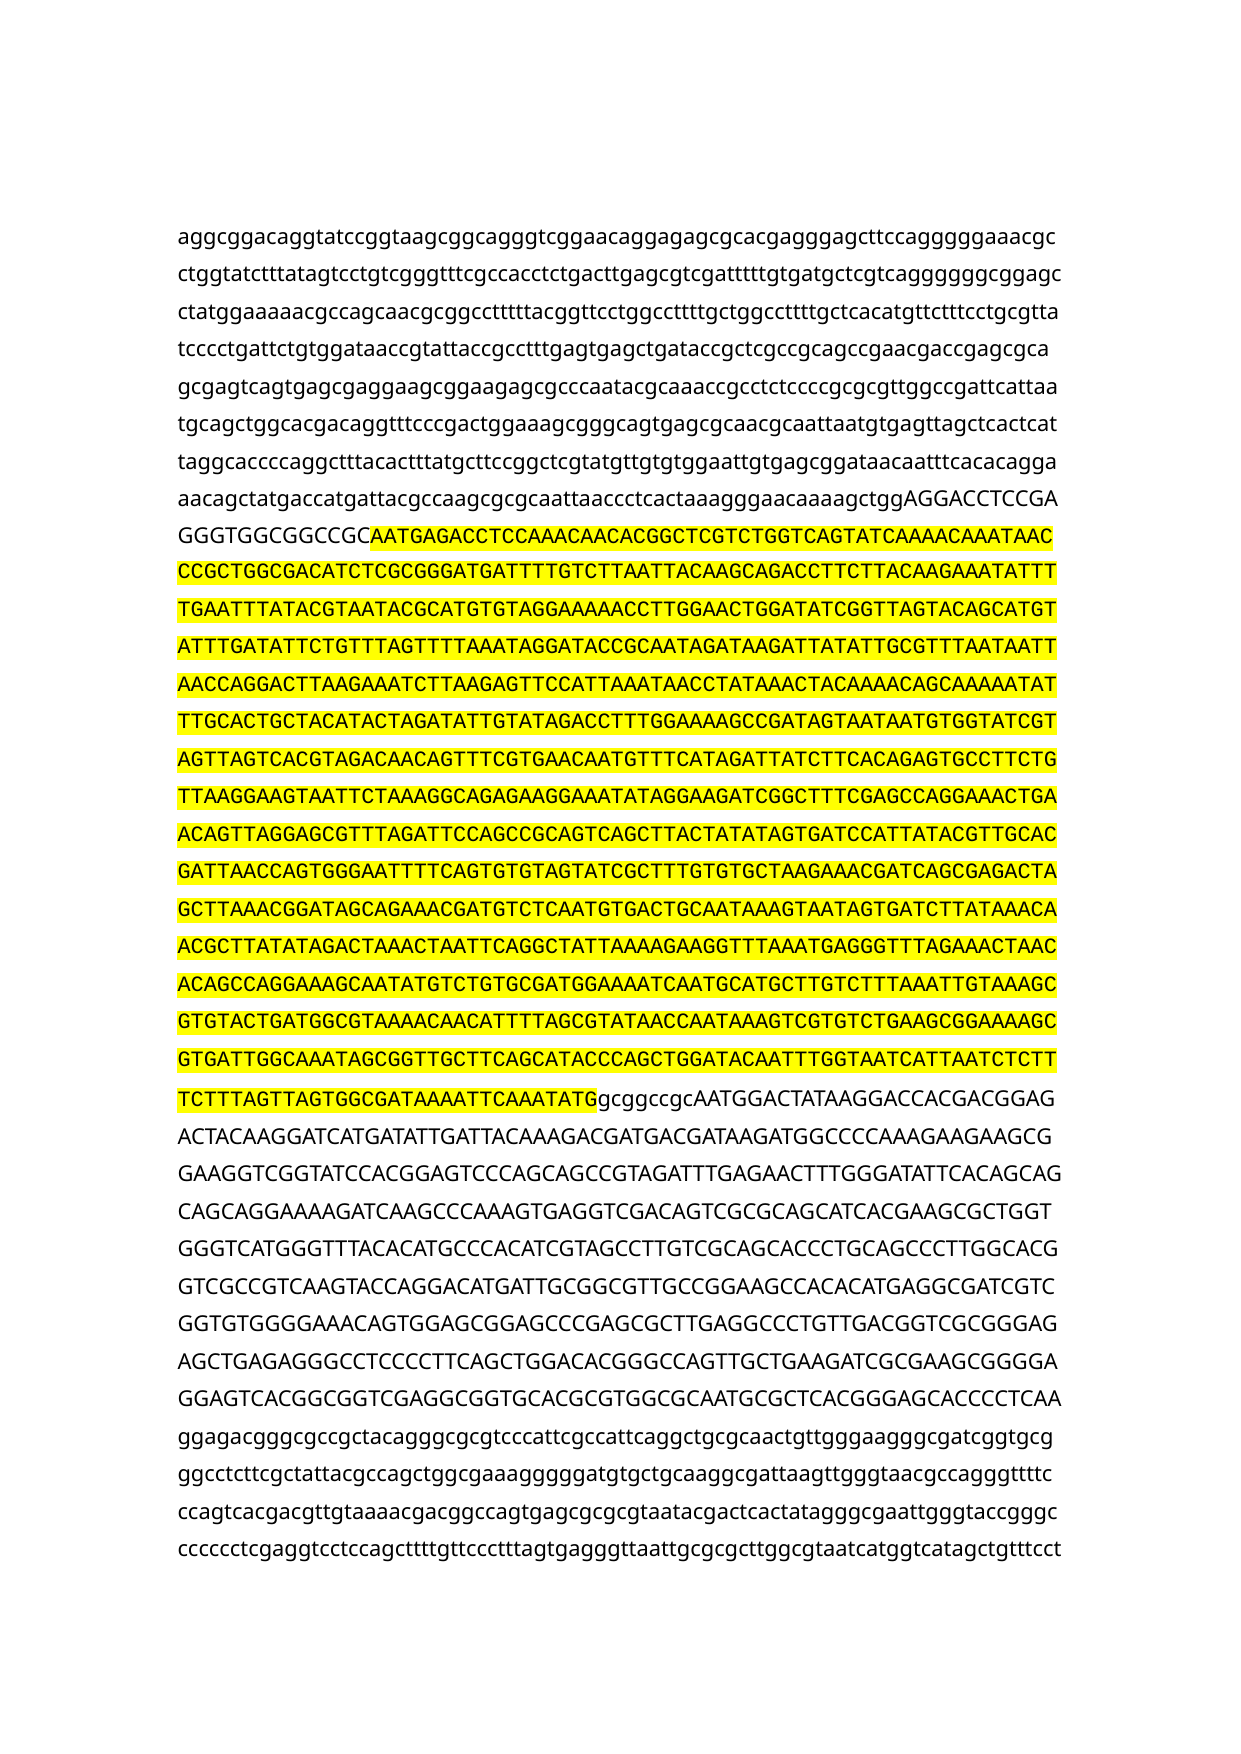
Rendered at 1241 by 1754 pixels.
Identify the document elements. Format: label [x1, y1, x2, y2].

text [177, 217, 1063, 1567]
